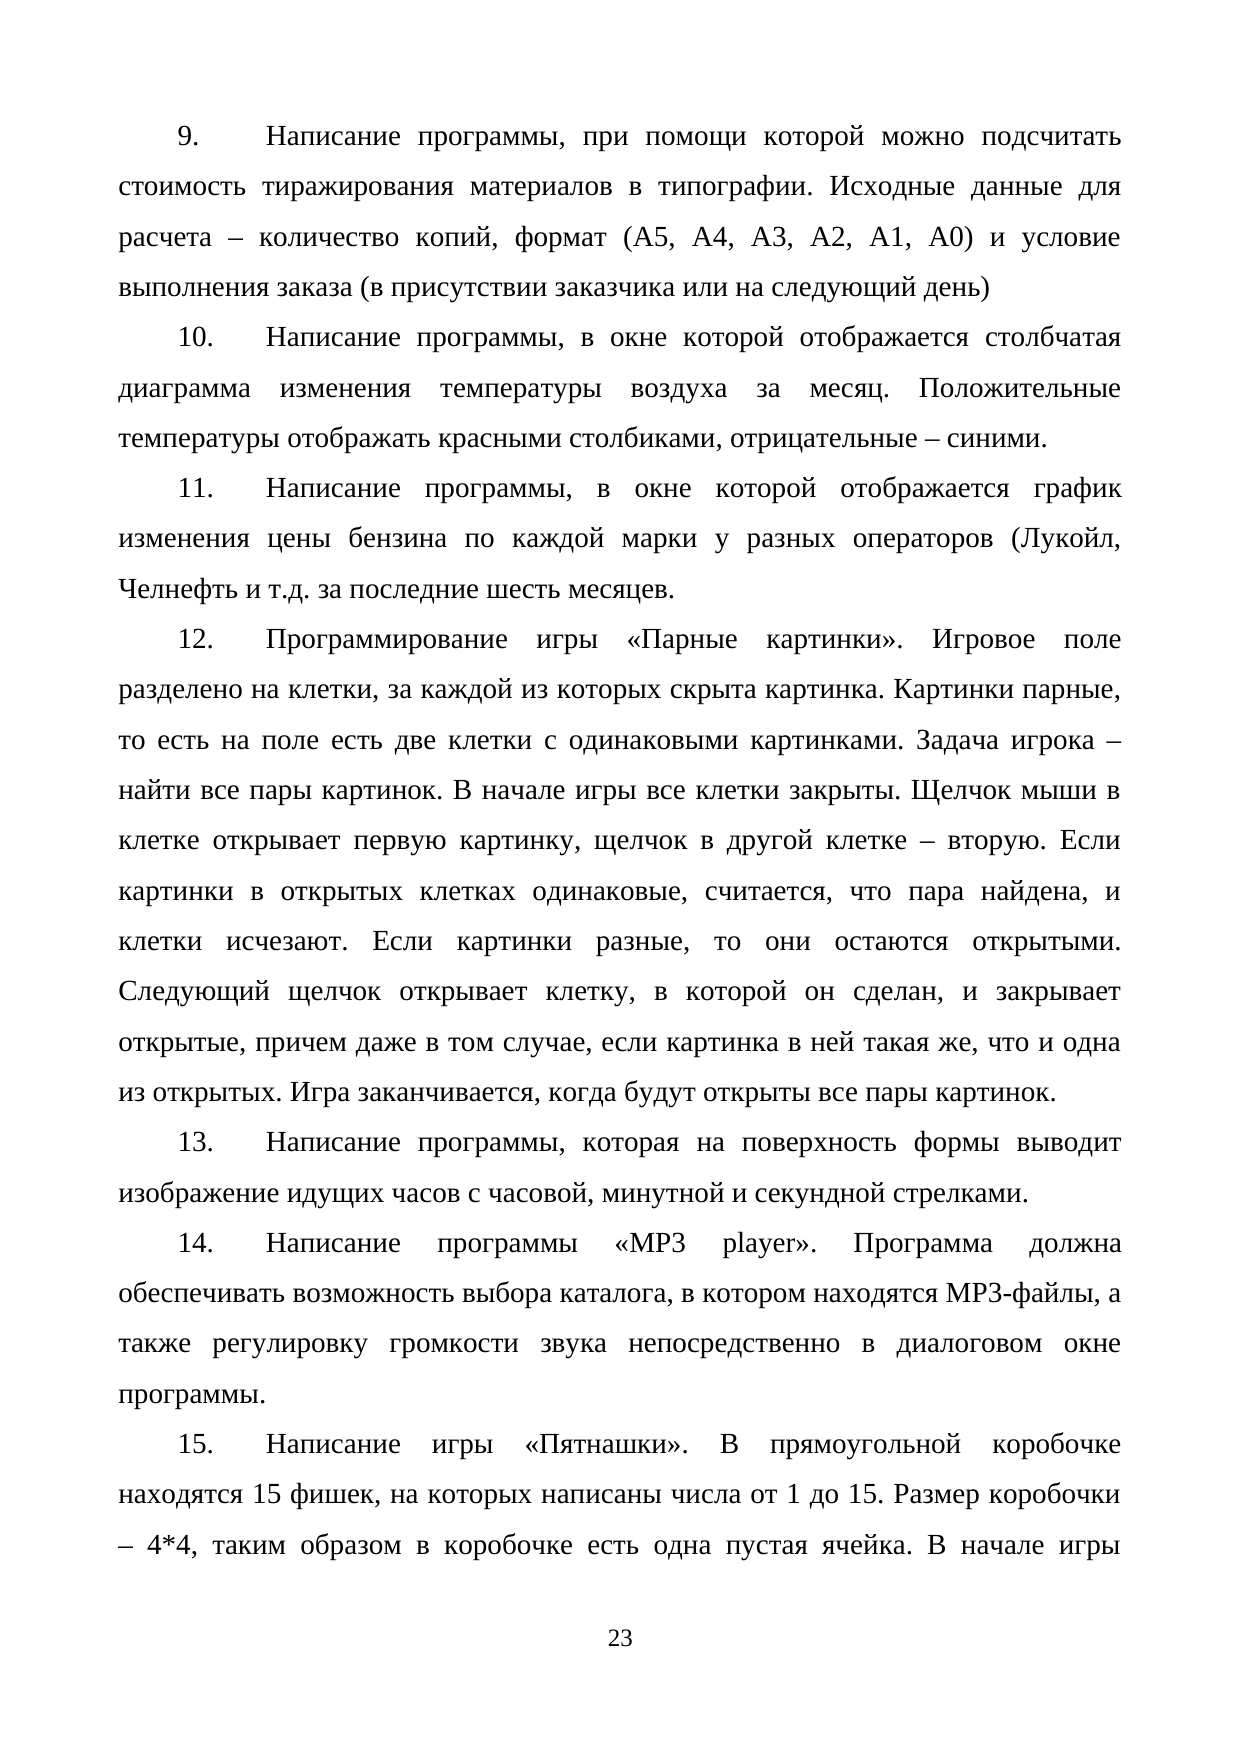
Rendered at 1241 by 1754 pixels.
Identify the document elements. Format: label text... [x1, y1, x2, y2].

list Написание программы, в окне которой отображается график изменения цены бензина по каждой марки у разных операторов (Лукойл, Челнефть и т.д. за последние шесть месяцев. [118, 470, 1122, 604]
list Написание программы «MP3 player». Программа должна обеспечивать возможность выбора каталога, в котором находятся МР3-файлы, а также регулировку громкости звука непосредственно в диалоговом окне программы. [118, 1225, 1122, 1409]
list Написание программы, которая на поверхность формы выводит изображение идущих часов с часовой, минутной и секундной стрелками. [118, 1124, 1122, 1208]
list Написание программы, в окне которой отображается столбчатая диаграмма изменения температуры воздуха за месяц. Положительные температуры отображать красными столбиками, отрицательные – синими. [118, 319, 1122, 453]
list Написание программы, при помощи которой можно подсчитать стоимость тиражирования материалов в типографии. Исходные данные для расчета – количество копий, формат (А5, А4, А3, А2, А1, А0) и условие выполнения заказа (в присутствии заказчика или на следующий день) [118, 118, 1122, 303]
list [118, 1426, 1122, 1560]
list Программирование игры «Парные картинки». Игровое поле разделено на клетки, за каждой из которых скрыта картинка. Картинки парные, то есть на поле есть две клетки с одинаковыми картинками. Задача игрока – найти все пары картинок. В начале игры все клетки закрыты. Щелчок мыши в клетке открывает первую картинку, щелчок в другой клетке – вторую. Если картинки в открытых клетках одинаковые, считается, что пара найдена, и клетки исчезают. Если картинки разные, то они остаются открытыми. Следующий щелчок открывает клетку, в которой он сделан, и закрывает открытые, причем даже в том случае, если картинка в ней такая же, что и одна из открытых. Игра заканчивается, когда будут открыты все пары картинок. [118, 621, 1122, 1108]
